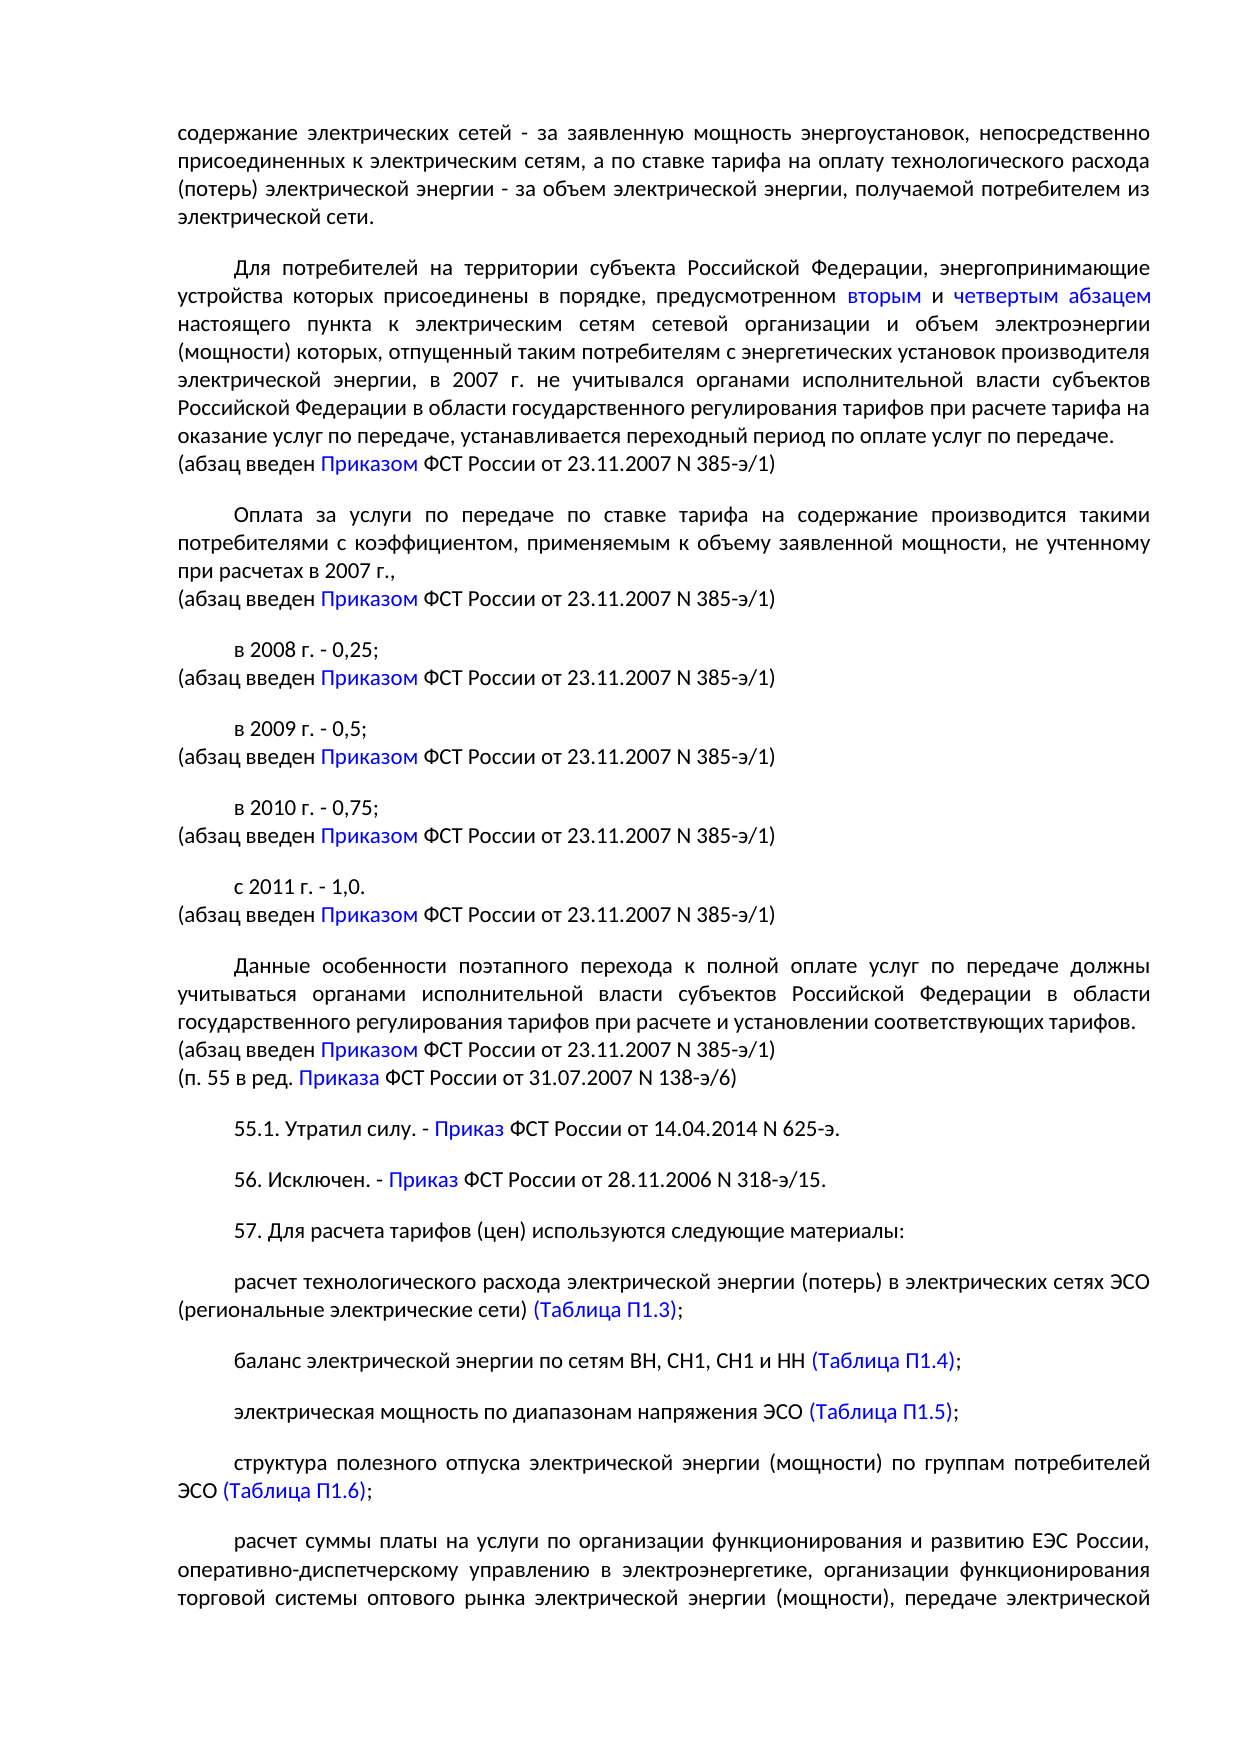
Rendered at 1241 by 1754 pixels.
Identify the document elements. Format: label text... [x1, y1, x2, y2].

text 56. Исключен. - Приказ ФСТ России от 28.11.2006 N 318-э/15. [177, 1165, 1152, 1193]
text (абзац введен Приказом ФСТ России от 23.11.2007 N 385-э/1) [177, 1035, 1152, 1063]
text 55.1. Утратил силу. - Приказ ФСТ России от 14.04.2014 N 625-э. [177, 1114, 1152, 1142]
text баланс электрической энергии по сетям ВН, СН1, СН1 и НН (Таблица П1.4); [177, 1346, 1152, 1374]
text (абзац введен Приказом ФСТ России от 23.11.2007 N 385-э/1) [177, 900, 1152, 928]
text электрическая мощность по диапазонам напряжения ЭСО (Таблица П1.5); [177, 1397, 1152, 1425]
text 57. Для расчета тарифов (цен) используются следующие материалы: [177, 1216, 1152, 1244]
text в 2008 г. - 0,25; [177, 635, 1152, 663]
text структура полезного отпуска электрической энергии (мощности) по группам потребителей ЭСО (Таблица П1.6); [177, 1448, 1152, 1504]
text (абзац введен Приказом ФСТ России от 23.11.2007 N 385-э/1) [177, 821, 1152, 849]
text в 2010 г. - 0,75; [177, 793, 1152, 821]
text Данные особенности поэтапного перехода к полной оплате услуг по передаче должны учитываться органами исполнительной власти субъектов Российской Федерации в области государственного регулирования тарифов при расчете и установлении соответствующих тарифов. [177, 951, 1152, 1035]
text Для потребителей на территории субъекта Российской Федерации, энергопринимающие устройства которых присоединены в порядке, предусмотренном вторым и четвертым абзацем настоящего пункта к электрическим сетям сетевой организации и объем электроэнергии (мощности) которых, отпущенный таким потребителям с энергетических установок производителя электрической энергии, в 2007 г. не учитывался органами исполнительной власти субъектов Российской Федерации в области государственного регулирования тарифов при расчете тарифа на оказание услуг по передаче, устанавливается переходный период по оплате услуг по передаче. [177, 253, 1152, 449]
text (абзац введен Приказом ФСТ России от 23.11.2007 N 385-э/1) [177, 584, 1152, 612]
text (абзац введен Приказом ФСТ России от 23.11.2007 N 385-э/1) [177, 449, 1152, 477]
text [177, 118, 1152, 230]
text Оплата за услуги по передаче по ставке тарифа на содержание производится такими потребителями с коэффициентом, применяемым к объему заявленной мощности, не учтенному при расчетах в 2007 г., [177, 500, 1152, 584]
text (абзац введен Приказом ФСТ России от 23.11.2007 N 385-э/1) [177, 742, 1152, 770]
text расчет технологического расхода электрической энергии (потерь) в электрических сетях ЭСО (региональные электрические сети) (Таблица П1.3); [177, 1267, 1152, 1323]
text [177, 1527, 1152, 1611]
text (абзац введен Приказом ФСТ России от 23.11.2007 N 385-э/1) [177, 663, 1152, 691]
text в 2009 г. - 0,5; [177, 714, 1152, 742]
text (п. 55 в ред. Приказа ФСТ России от 31.07.2007 N 138-э/6) [177, 1063, 1152, 1091]
text с 2011 г. - 1,0. [177, 872, 1152, 900]
